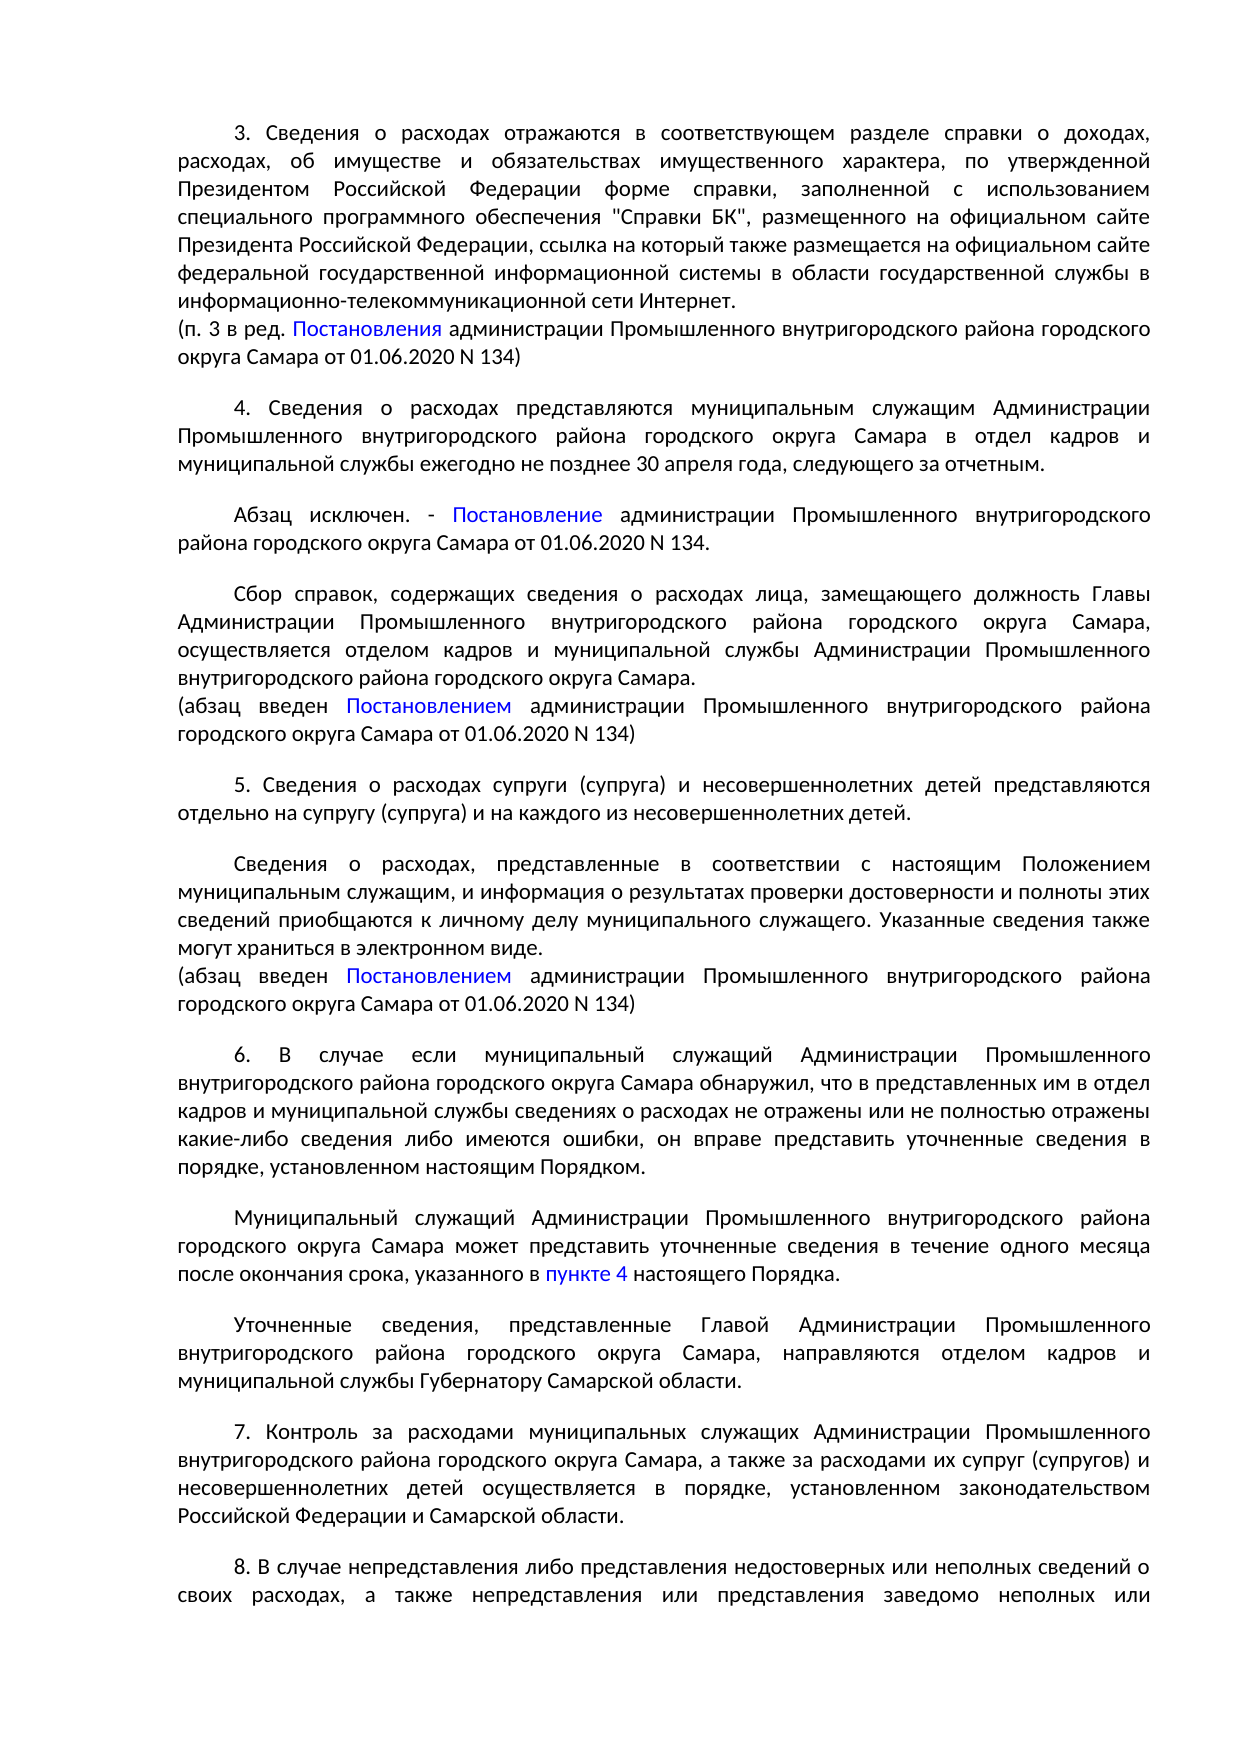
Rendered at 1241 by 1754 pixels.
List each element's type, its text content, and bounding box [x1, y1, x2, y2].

text 7. Контроль за расходами муниципальных служащих Администрации Промышленного внутригородского района городского округа Самара, а также за расходами их супруг (супругов) и несовершеннолетних детей осуществляется в порядке, установленном законодательством Российской Федерации и Самарской области. [177, 1417, 1152, 1529]
text 6. В случае если муниципальный служащий Администрации Промышленного внутригородского района городского округа Самара обнаружил, что в представленных им в отдел кадров и муниципальной службы сведениях о расходах не отражены или не полностью отражены какие-либо сведения либо имеются ошибки, он вправе представить уточненные сведения в порядке, установленном настоящим Порядком. [177, 1040, 1152, 1180]
text Уточненные сведения, представленные Главой Администрации Промышленного внутригородского района городского округа Самара, направляются отделом кадров и муниципальной службы Губернатору Самарской области. [177, 1310, 1152, 1394]
text 3. Сведения о расходах отражаются в соответствующем разделе справки о доходах, расходах, об имуществе и обязательствах имущественного характера, по утвержденной Президентом Российской Федерации форме справки, заполненной с использованием специального программного обеспечения "Справки БК", размещенного на официальном сайте Президента Российской Федерации, ссылка на который также размещается на официальном сайте федеральной государственной информационной системы в области государственной службы в информационно-телекоммуникационной сети Интернет. [177, 118, 1152, 314]
text Сведения о расходах, представленные в соответствии с настоящим Положением муниципальным служащим, и информация о результатах проверки достоверности и полноты этих сведений приобщаются к личному делу муниципального служащего. Указанные сведения также могут храниться в электронном виде. [177, 849, 1152, 961]
text Абзац исключен. - Постановление администрации Промышленного внутригородского района городского округа Самара от 01.06.2020 N 134. [177, 500, 1152, 556]
text 4. Сведения о расходах представляются муниципальным служащим Администрации Промышленного внутригородского района городского округа Самара в отдел кадров и муниципальной службы ежегодно не позднее 30 апреля года, следующего за отчетным. [177, 393, 1152, 477]
text Муниципальный служащий Администрации Промышленного внутригородского района городского округа Самара может представить уточненные сведения в течение одного месяца после окончания срока, указанного в пункте 4 настоящего Порядка. [177, 1203, 1152, 1287]
text 5. Сведения о расходах супруги (супруга) и несовершеннолетних детей представляются отдельно на супругу (супруга) и на каждого из несовершеннолетних детей. [177, 770, 1152, 826]
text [177, 1552, 1152, 1608]
text (абзац введен Постановлением администрации Промышленного внутригородского района городского округа Самара от 01.06.2020 N 134) [177, 691, 1152, 747]
text (абзац введен Постановлением администрации Промышленного внутригородского района городского округа Самара от 01.06.2020 N 134) [177, 961, 1152, 1017]
text Сбор справок, содержащих сведения о расходах лица, замещающего должность Главы Администрации Промышленного внутригородского района городского округа Самара, осуществляется отделом кадров и муниципальной службы Администрации Промышленного внутригородского района городского округа Самара. [177, 579, 1152, 691]
text (п. 3 в ред. Постановления администрации Промышленного внутригородского района городского округа Самара от 01.06.2020 N 134) [177, 314, 1152, 370]
